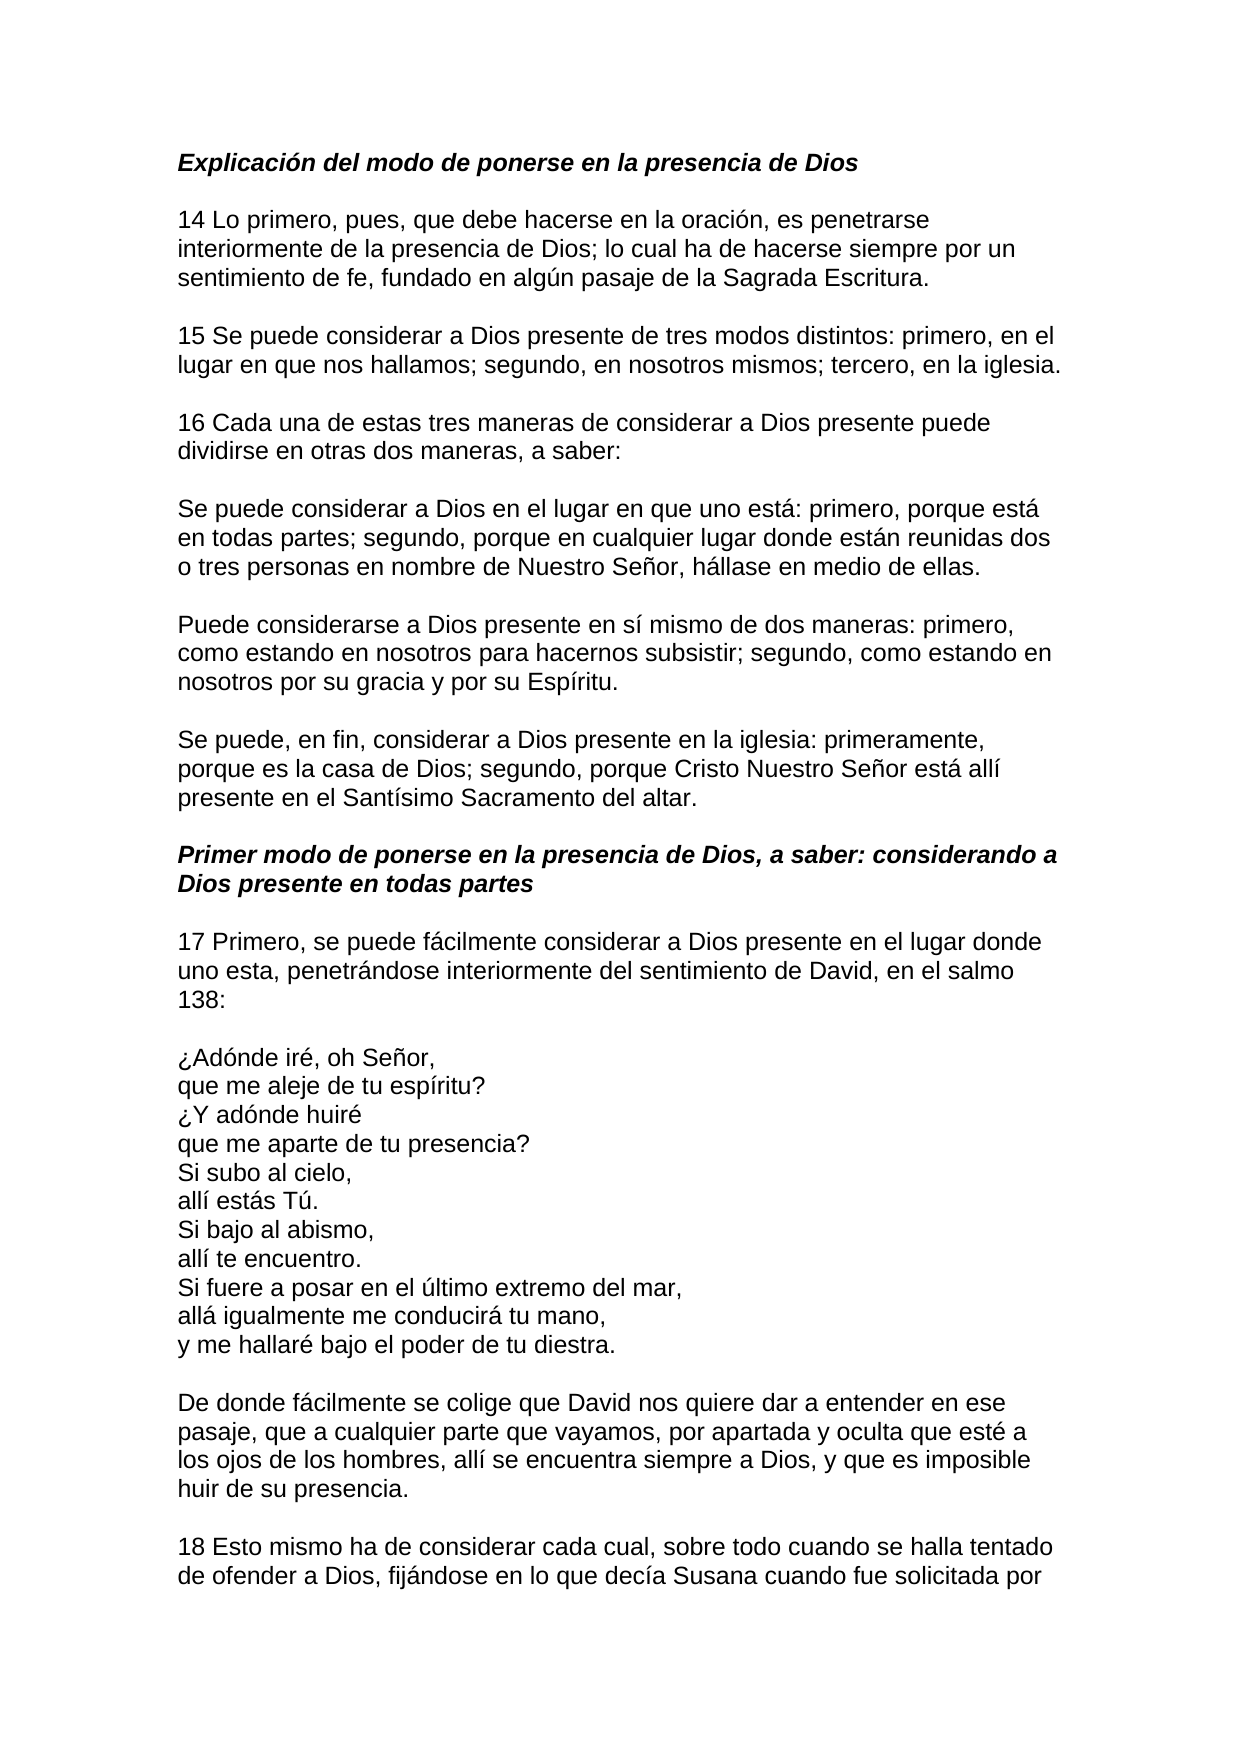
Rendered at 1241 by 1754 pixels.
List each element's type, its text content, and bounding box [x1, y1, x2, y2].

text 15 Se puede considerar a Dios presente de tres modos distintos: primero, en el lugar en que nos hallamos; segundo, en nosotros mismos; tercero, en la iglesia. [177, 321, 1063, 378]
text Explicación del modo de ponerse en la presencia de Dios [177, 148, 1063, 176]
text De donde fácilmente se colige que David nos quiere dar a entender en ese pasaje, que a cualquier parte que vayamos, por apartada y oculta que esté a los ojos de los hombres, allí se encuentra siempre a Dios, y que es imposible huir de su presencia. [177, 1388, 1063, 1503]
text Se puede, en fin, considerar a Dios presente en la iglesia: primeramente, porque es la casa de Dios; segundo, porque Cristo Nuestro Señor está allí presente en el Santísimo Sacramento del altar. [177, 725, 1063, 811]
text ¿Adónde iré, oh Señor, que me aleje de tu espíritu? ¿Y adónde huiré que me aparte de tu presencia? Si subo al cielo, allí estás Tú. Si bajo al abismo, allí te encuentro. Si fuere a posar en el último extremo del mar, allá igualmente me conducirá tu mano, y me hallaré bajo el poder de tu diestra. [177, 1043, 1063, 1359]
text 17 Primero, se puede fácilmente considerar a Dios presente en el lugar donde uno esta, penetrándose interiormente del sentimiento de David, en el salmo 138: [177, 927, 1063, 1013]
text 14 Lo primero, pues, que debe hacerse en la oración, es penetrarse interiormente de la presencia de Dios; lo cual ha de hacerse siempre por un sentimiento de fe, fundado en algún pasaje de la Sagrada Escritura. [177, 206, 1063, 292]
text Primer modo de ponerse en la presencia de Dios, a saber: considerando a Dios presente en todas partes [177, 841, 1063, 898]
text Puede considerarse a Dios presente en sí mismo de dos maneras: primero, como estando en nosotros para hacernos subsistir; segundo, como estando en nosotros por su gracia y por su Espíritu. [177, 610, 1063, 696]
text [177, 1532, 1063, 1590]
text 16 Cada una de estas tres maneras de considerar a Dios presente puede dividirse en otras dos maneras, a saber: [177, 408, 1063, 465]
text Se puede considerar a Dios en el lugar en que uno está: primero, porque está en todas partes; segundo, porque en cualquier lugar donde están reunidas dos o tres personas en nombre de Nuestro Señor, hállase en medio de ellas. [177, 494, 1063, 581]
